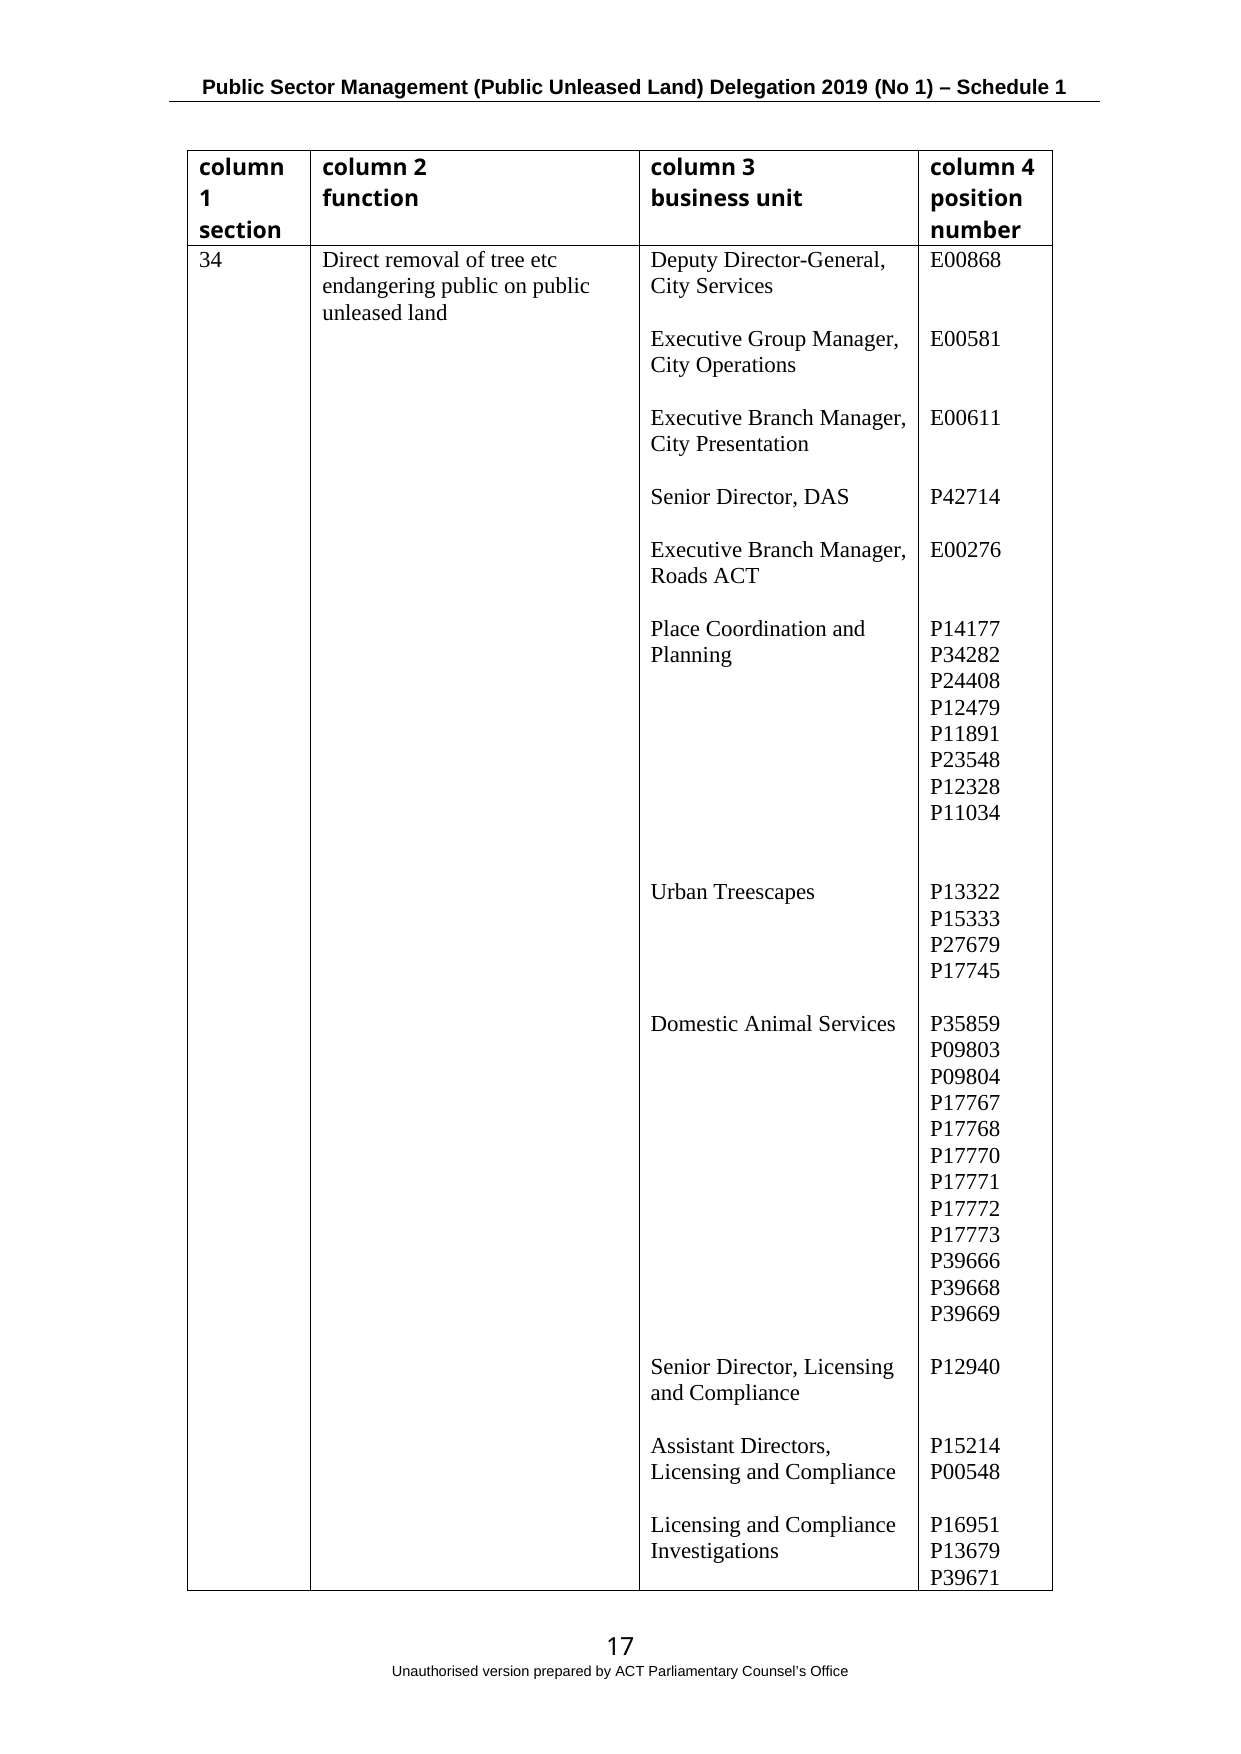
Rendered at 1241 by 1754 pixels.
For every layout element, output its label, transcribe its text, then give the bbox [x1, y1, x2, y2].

table_header column 4 position number [919, 151, 1052, 245]
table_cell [919, 246, 1052, 1590]
table_header column 2 function [311, 151, 639, 245]
table_header column 1 section [188, 151, 310, 245]
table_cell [311, 246, 639, 1590]
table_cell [640, 246, 918, 1590]
table_cell 34 [188, 246, 310, 1590]
table_header column 3 business unit [640, 151, 918, 245]
